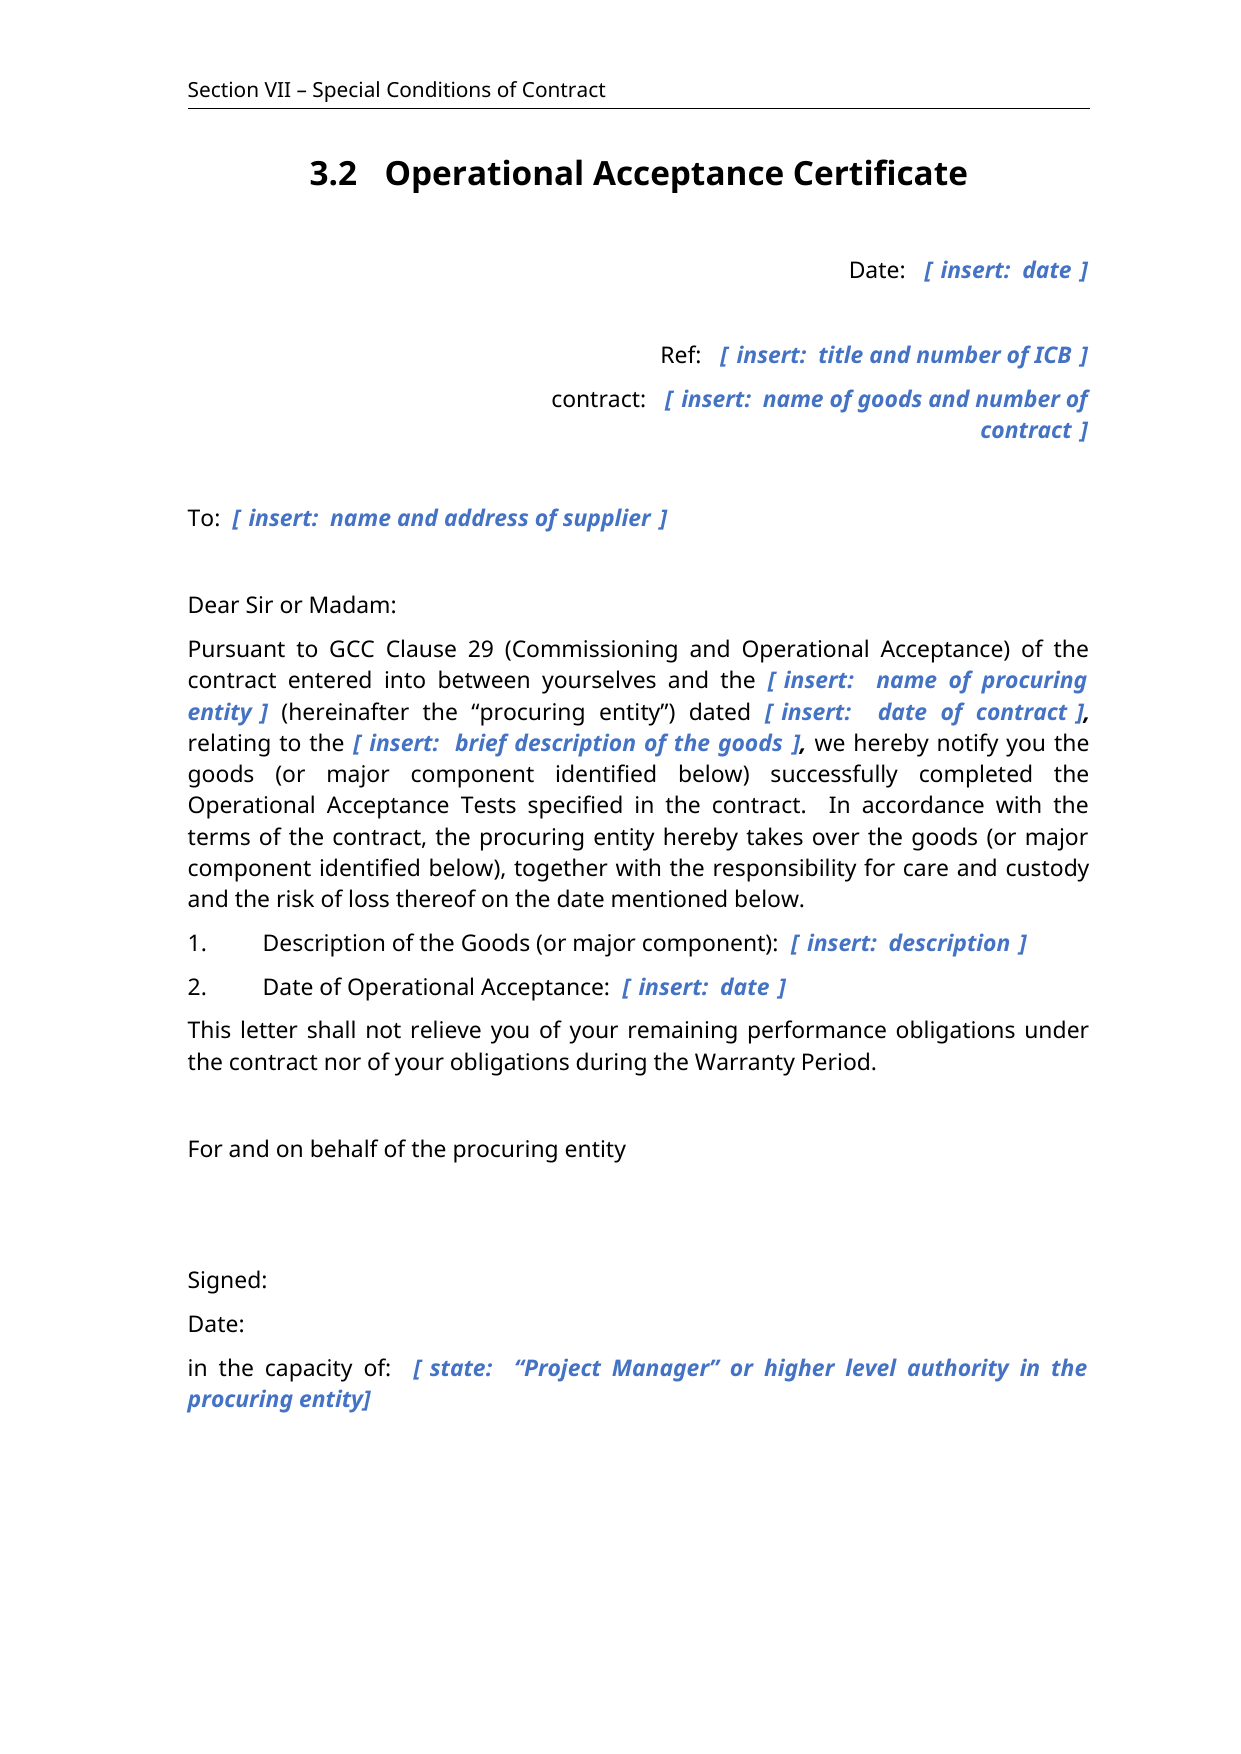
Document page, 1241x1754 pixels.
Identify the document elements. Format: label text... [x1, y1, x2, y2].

text Pursuant to GCC Clause 29 (Commissioning and Operational Acceptance) of the contract entered into between yourselves and the [ insert: name of procuring entity ] (hereinafter the “procuring entity”) dated [ insert: date of contract ], relating to the [ insert: brief description of the goods ], we hereby notify you the goods (or major component identified below) successfully completed the Operational Acceptance Tests specified in the contract. In accordance with the terms of the contract, the procuring entity hereby takes over the goods (or major component identified below), together with the responsibility for care and custody and the risk of loss thereof on the date mentioned below. [187, 633, 1090, 914]
text Dear Sir or Madam: [187, 589, 1090, 621]
text contract: [ insert: name of goods and number of contract ] [187, 383, 1090, 446]
text 2. Date of Operational Acceptance: [ insert: date ] [187, 971, 1090, 1002]
text For and on behalf of the procuring entity [187, 1133, 1090, 1164]
text Ref: [ insert: title and number of ICB ] [187, 339, 1090, 371]
text To: [ insert: name and address of supplier ] [187, 502, 1090, 533]
text 1. Description of the Goods (or major component): [ insert: description ] [187, 927, 1090, 958]
text Date: [ insert: date ] [187, 254, 1090, 286]
text This letter shall not relieve you of your remaining performance obligations under the contract nor of your obligations during the Warranty Period. [187, 1014, 1090, 1077]
text Date: [187, 1308, 1090, 1339]
text in the capacity of: [ state: “Project Manager” or higher level authority in the procuring entity] [187, 1352, 1090, 1414]
text 3.2 Operational Acceptance Certificate [187, 150, 1090, 195]
text Signed: [187, 1264, 1090, 1296]
